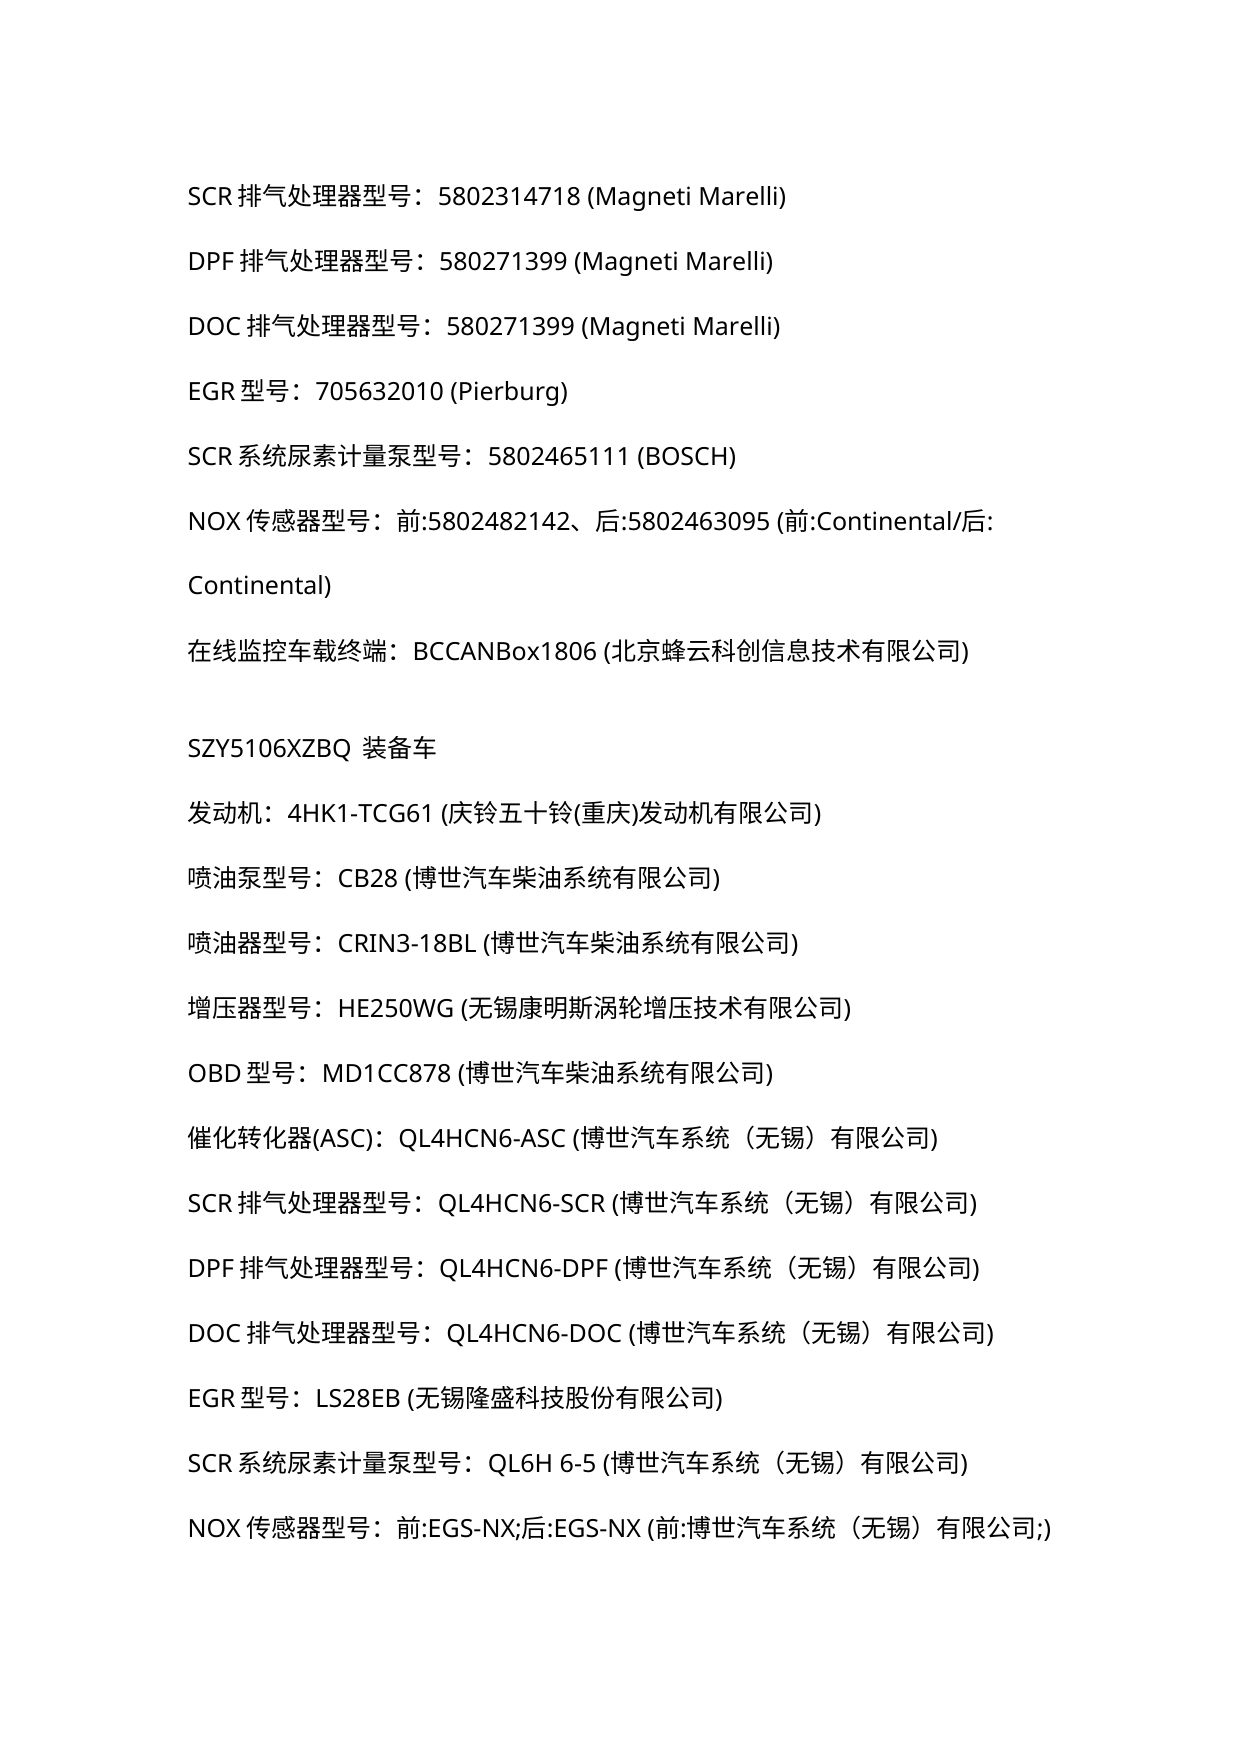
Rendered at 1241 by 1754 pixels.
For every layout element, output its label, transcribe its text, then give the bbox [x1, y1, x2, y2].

text DOC排气处理器型号：QL4HCN6-DOC (博世汽车系统（无锡）有限公司) [187, 1299, 1053, 1364]
text OBD型号：MD1CC878 (博世汽车柴油系统有限公司) [187, 1039, 1053, 1104]
text SCR系统尿素计量泵型号：QL6H 6-5 (博世汽车系统（无锡）有限公司) [187, 1429, 1053, 1494]
text DPF排气处理器型号：580271399 (Magneti Marelli) [187, 227, 1053, 292]
text EGR型号：LS28EB (无锡隆盛科技股份有限公司) [187, 1364, 1053, 1429]
text NOX传感器型号：前:5802482142、后:5802463095 (前:Continental/后: Continental) [187, 487, 1053, 617]
text 催化转化器(ASC)：QL4HCN6-ASC (博世汽车系统（无锡）有限公司) [187, 1104, 1053, 1169]
text SZY5106XZBQ 装备车 [187, 714, 1053, 779]
text SCR排气处理器型号：5802314718 (Magneti Marelli) [187, 162, 1053, 227]
text 增压器型号：HE250WG (无锡康明斯涡轮增压技术有限公司) [187, 974, 1053, 1039]
text EGR型号：705632010 (Pierburg) [187, 357, 1053, 422]
text 在线监控车载终端：BCCANBox1806 (北京蜂云科创信息技术有限公司) [187, 617, 1053, 682]
text SCR系统尿素计量泵型号：5802465111 (BOSCH) [187, 422, 1053, 487]
text 喷油器型号：CRIN3-18BL (博世汽车柴油系统有限公司) [187, 909, 1053, 974]
text DOC排气处理器型号：580271399 (Magneti Marelli) [187, 292, 1053, 357]
text SCR排气处理器型号：QL4HCN6-SCR (博世汽车系统（无锡）有限公司) [187, 1169, 1053, 1234]
text 喷油泵型号：CB28 (博世汽车柴油系统有限公司) [187, 844, 1053, 909]
text 发动机：4HK1-TCG61 (庆铃五十铃(重庆)发动机有限公司) [187, 779, 1053, 844]
text DPF排气处理器型号：QL4HCN6-DPF (博世汽车系统（无锡）有限公司) [187, 1234, 1053, 1299]
text NOX传感器型号：前:EGS-NX;后:EGS-NX (前:博世汽车系统（无锡）有限公司;) [187, 1494, 1053, 1559]
